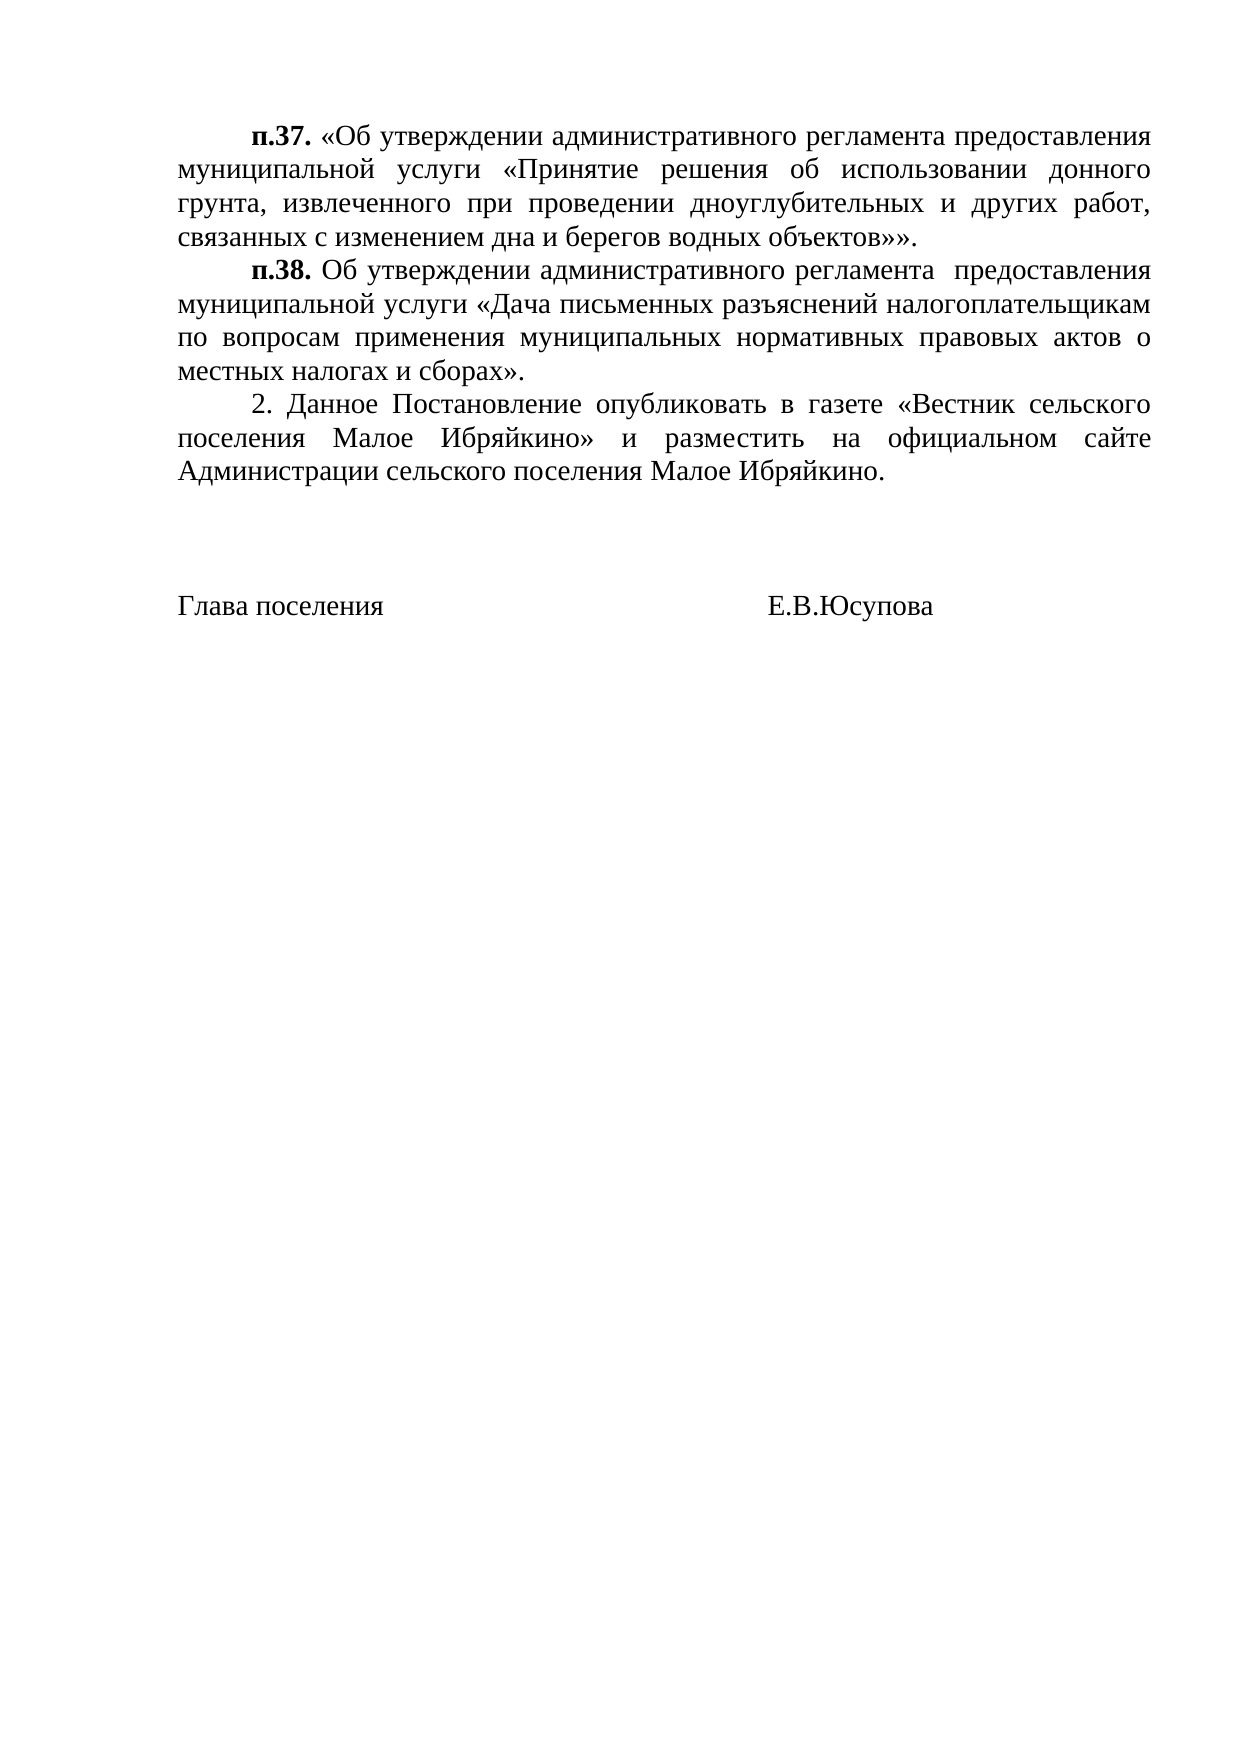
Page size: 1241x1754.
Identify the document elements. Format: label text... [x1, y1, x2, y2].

list п.37. «Об утверждении административного регламента предоставления муниципальной услуги «Принятие решения об использовании донного грунта, извлеченного при проведении дноуглубительных и других работ, связанных с изменением дна и берегов водных объектов»». [177, 118, 1152, 252]
list п.38. Об утверждении административного регламента предоставления муниципальной услуги «Дача письменных разъяснений налогоплательщикам по вопросам применения муниципальных нормативных правовых актов о местных налогах и сборах». [177, 252, 1152, 386]
text Глава поселения Е.В.Юсупова [177, 588, 1152, 621]
list 2. Данное Постановление опубликовать в газете «Вестник сельского поселения Малое Ибряйкино» и разместить на официальном сайте Администрации сельского поселения Малое Ибряйкино. [177, 386, 1152, 487]
